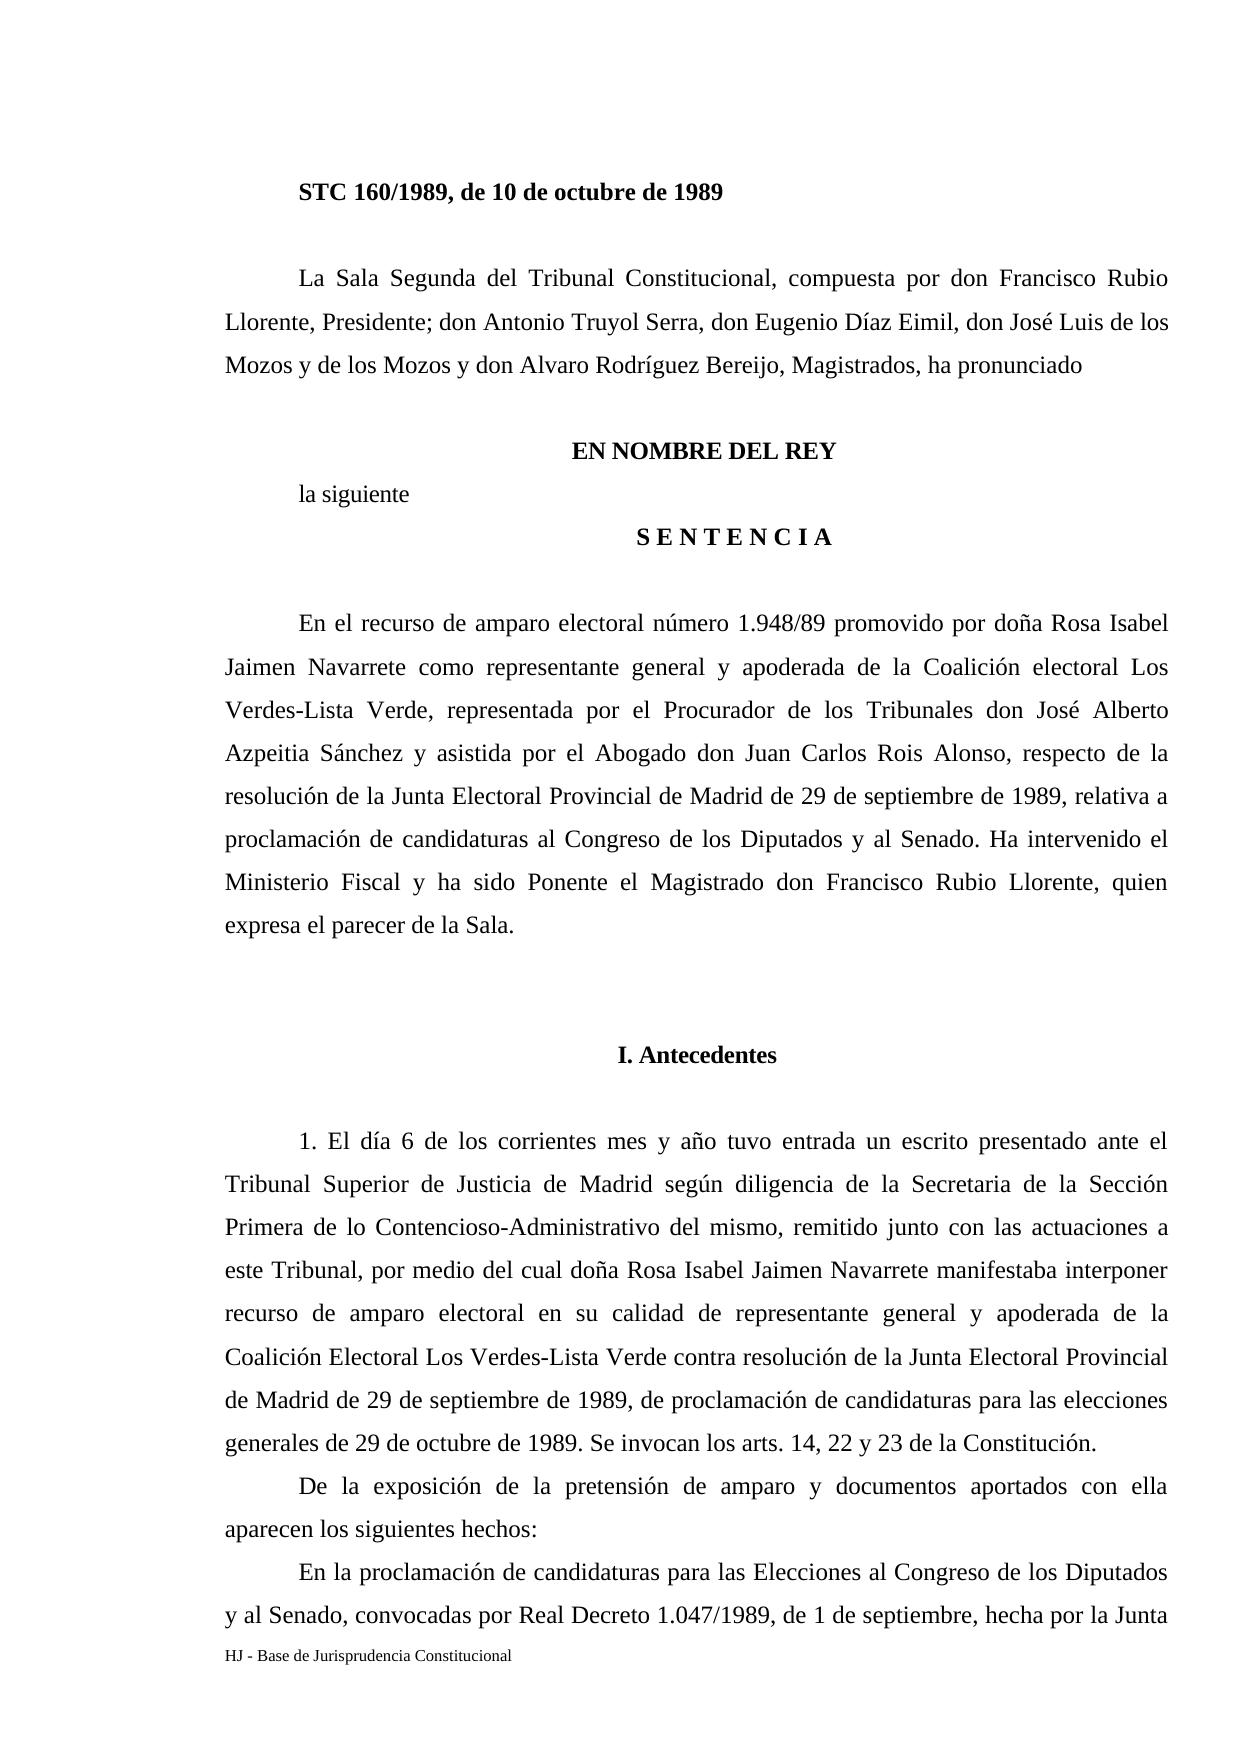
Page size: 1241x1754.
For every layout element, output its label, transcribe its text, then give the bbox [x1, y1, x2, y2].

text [224, 1557, 1169, 1629]
text STC 160/1989, de 10 de octubre de 1989 [224, 177, 1169, 206]
text I. Antecedentes [224, 1040, 1169, 1068]
text De la exposición de la pretensión de amparo y documentos aportados con ella aparecen los siguientes hechos: [224, 1471, 1169, 1543]
text La Sala Segunda del Tribunal Constitucional, compuesta por don Francisco Rubio Llorente, Presidente; don Antonio Truyol Serra, don Eugenio Díaz Eimil, don José Luis de los Mozos y de los Mozos y don Alvaro Rodríguez Bereijo, Magistrados, ha pronunciado [224, 263, 1169, 378]
text S E N T E N C I A [224, 522, 1169, 551]
text la siguiente [224, 479, 1110, 508]
text EN NOMBRE DEL REY [224, 436, 1110, 465]
text 1. El día 6 de los corrientes mes y año tuvo entrada un escrito presentado ante el Tribunal Superior de Justicia de Madrid según diligencia de la Secretaria de la Sección Primera de lo Contencioso-Administrativo del mismo, remitido junto con las actuaciones a este Tribunal, por medio del cual doña Rosa Isabel Jaimen Navarrete manifestaba interponer recurso de amparo electoral en su calidad de representante general y apoderada de la Coalición Electoral Los Verdes-Lista Verde contra resolución de la Junta Electoral Provincial de Madrid de 29 de septiembre de 1989, de proclamación de candidaturas para las elecciones generales de 29 de octubre de 1989. Se invocan los arts. 14, 22 y 23 de la Constitución. [224, 1126, 1169, 1457]
text En el recurso de amparo electoral número 1.948/89 promovido por doña Rosa Isabel Jaimen Navarrete como representante general y apoderada de la Coalición electoral Los Verdes-Lista Verde, representada por el Procurador de los Tribunales don José Alberto Azpeitia Sánchez y asistida por el Abogado don Juan Carlos Rois Alonso, respecto de la resolución de la Junta Electoral Provincial de Madrid de 29 de septiembre de 1989, relativa a proclamación de candidaturas al Congreso de los Diputados y al Senado. Ha intervenido el Ministerio Fiscal y ha sido Ponente el Magistrado don Francisco Rubio Llorente, quien expresa el parecer de la Sala. [224, 608, 1169, 939]
